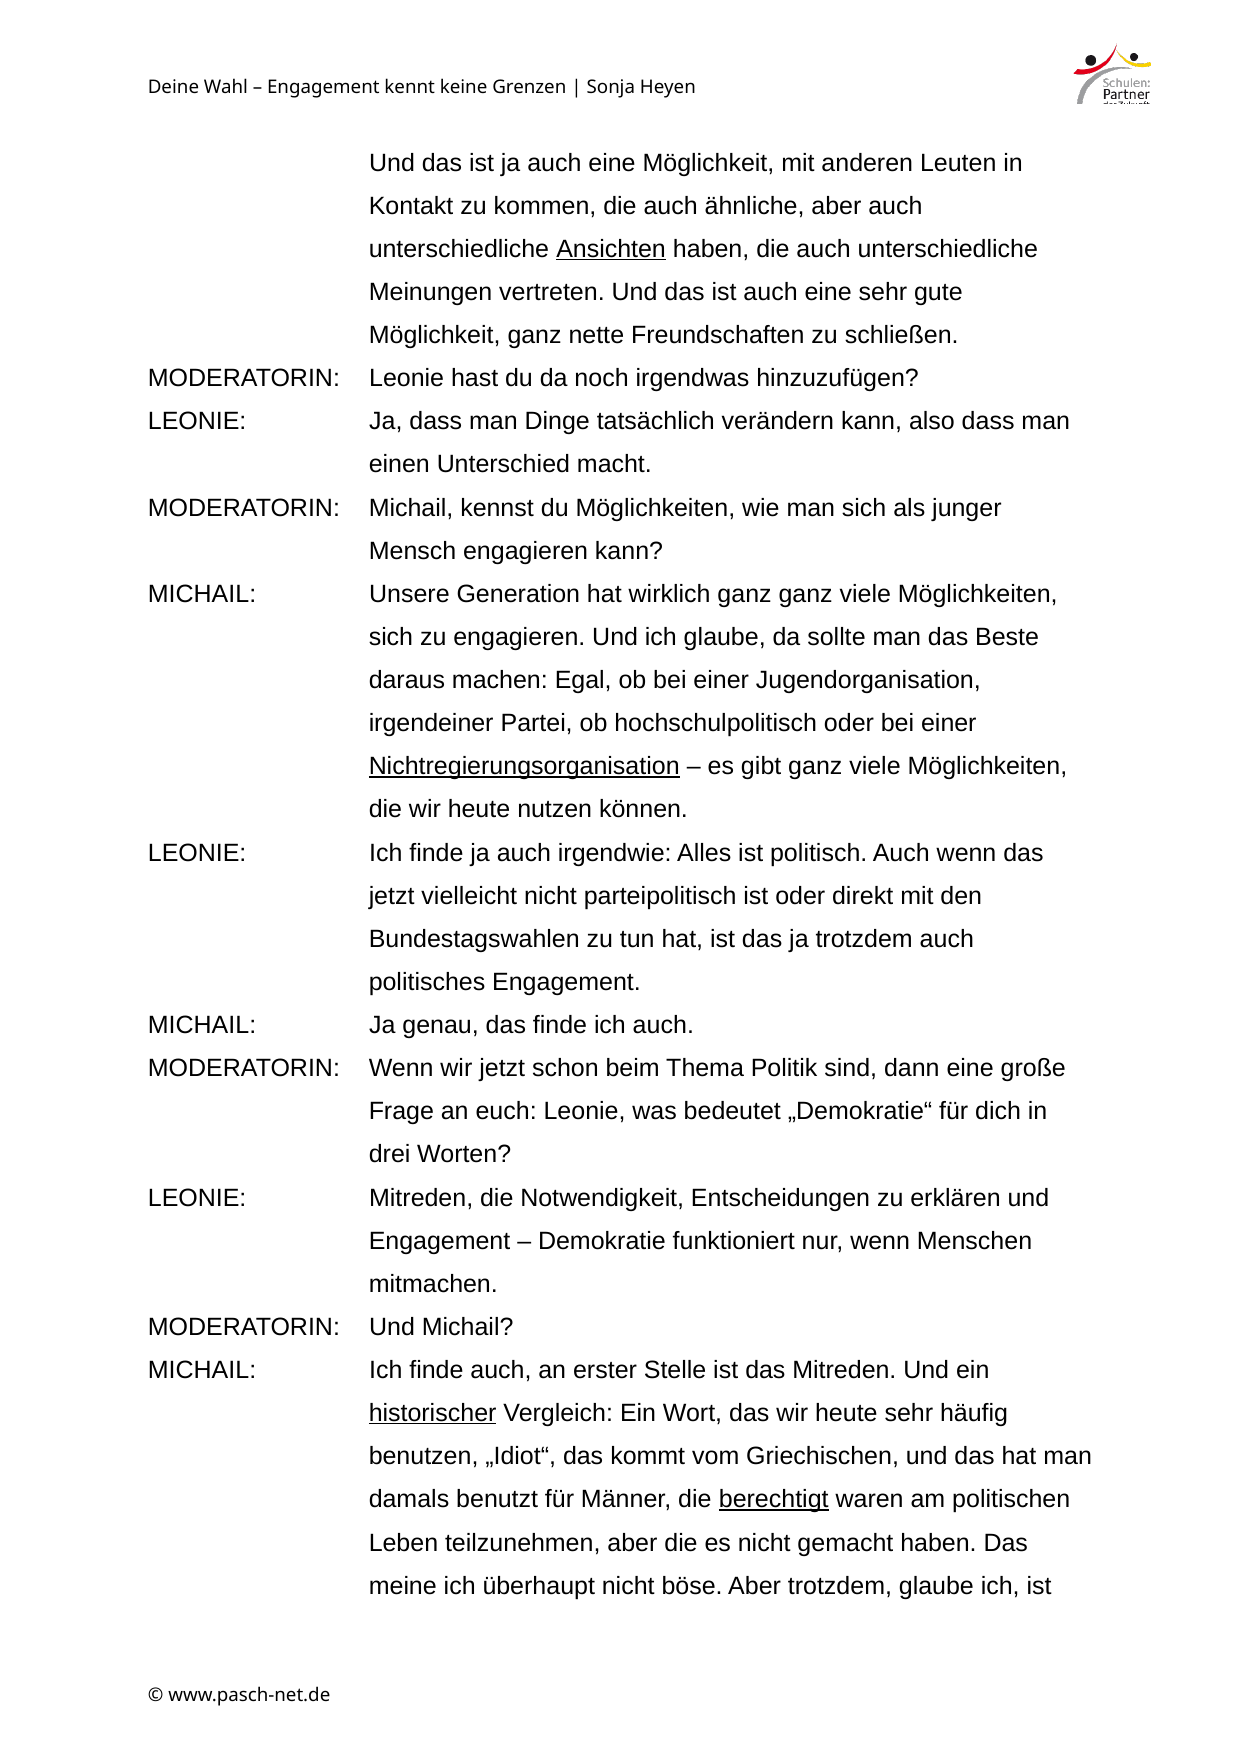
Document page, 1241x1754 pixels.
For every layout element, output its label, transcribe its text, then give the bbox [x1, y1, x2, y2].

text LEONIE: Mitreden, die Notwendigkeit, Entscheidungen zu erklären und Engagement – Demokratie funktioniert nur, wenn Menschen mitmachen. [148, 1183, 1093, 1298]
picture [1072, 43, 1151, 103]
text LEONIE: Ich finde ja auch irgendwie: Alles ist politisch. Auch wenn das jetzt vielleicht nicht parteipolitisch ist oder direkt mit den Bundestagswahlen zu tun hat, ist das ja trotzdem auch politisches Engagement. [148, 838, 1093, 996]
text MODERATORIN: Michail, kennst du Möglichkeiten, wie man sich als junger Mensch engagieren kann? [148, 493, 1093, 564]
text MODERATORIN: Wenn wir jetzt schon beim Thema Politik sind, dann eine große Frage an euch: Leonie, was bedeutet „Demokratie“ für dich in drei Worten? [148, 1053, 1093, 1168]
text LEONIE: Ja, dass man Dinge tatsächlich verändern kann, also dass man einen Unterschied macht. [148, 406, 1093, 478]
text MODERATORIN: Und Michail? [148, 1312, 1093, 1341]
text MICHAIL: Unsere Generation hat wirklich ganz ganz viele Möglichkeiten, sich zu engagieren. Und ich glaube, da sollte man das Beste daraus machen: Egal, ob bei einer Jugendorganisation, irgendeiner Partei, ob hochschulpolitisch oder bei einer Nichtregierungsorganisation – es gibt ganz viele Möglichkeiten, die wir heute nutzen können. [148, 579, 1093, 823]
text MODERATORIN: Leonie hast du da noch irgendwas hinzuzufügen? [148, 363, 1093, 392]
text MICHAIL: Ja genau, das finde ich auch. [148, 1010, 1093, 1039]
text Und das ist ja auch eine Möglichkeit, mit anderen Leuten in Kontakt zu kommen, die auch ähnliche, aber auch unterschiedliche Ansichten haben, die auch unterschiedliche Meinungen vertreten. Und das ist auch eine sehr gute Möglichkeit, ganz nette Freundschaften zu schließen. [368, 148, 1093, 349]
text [148, 1355, 1093, 1599]
